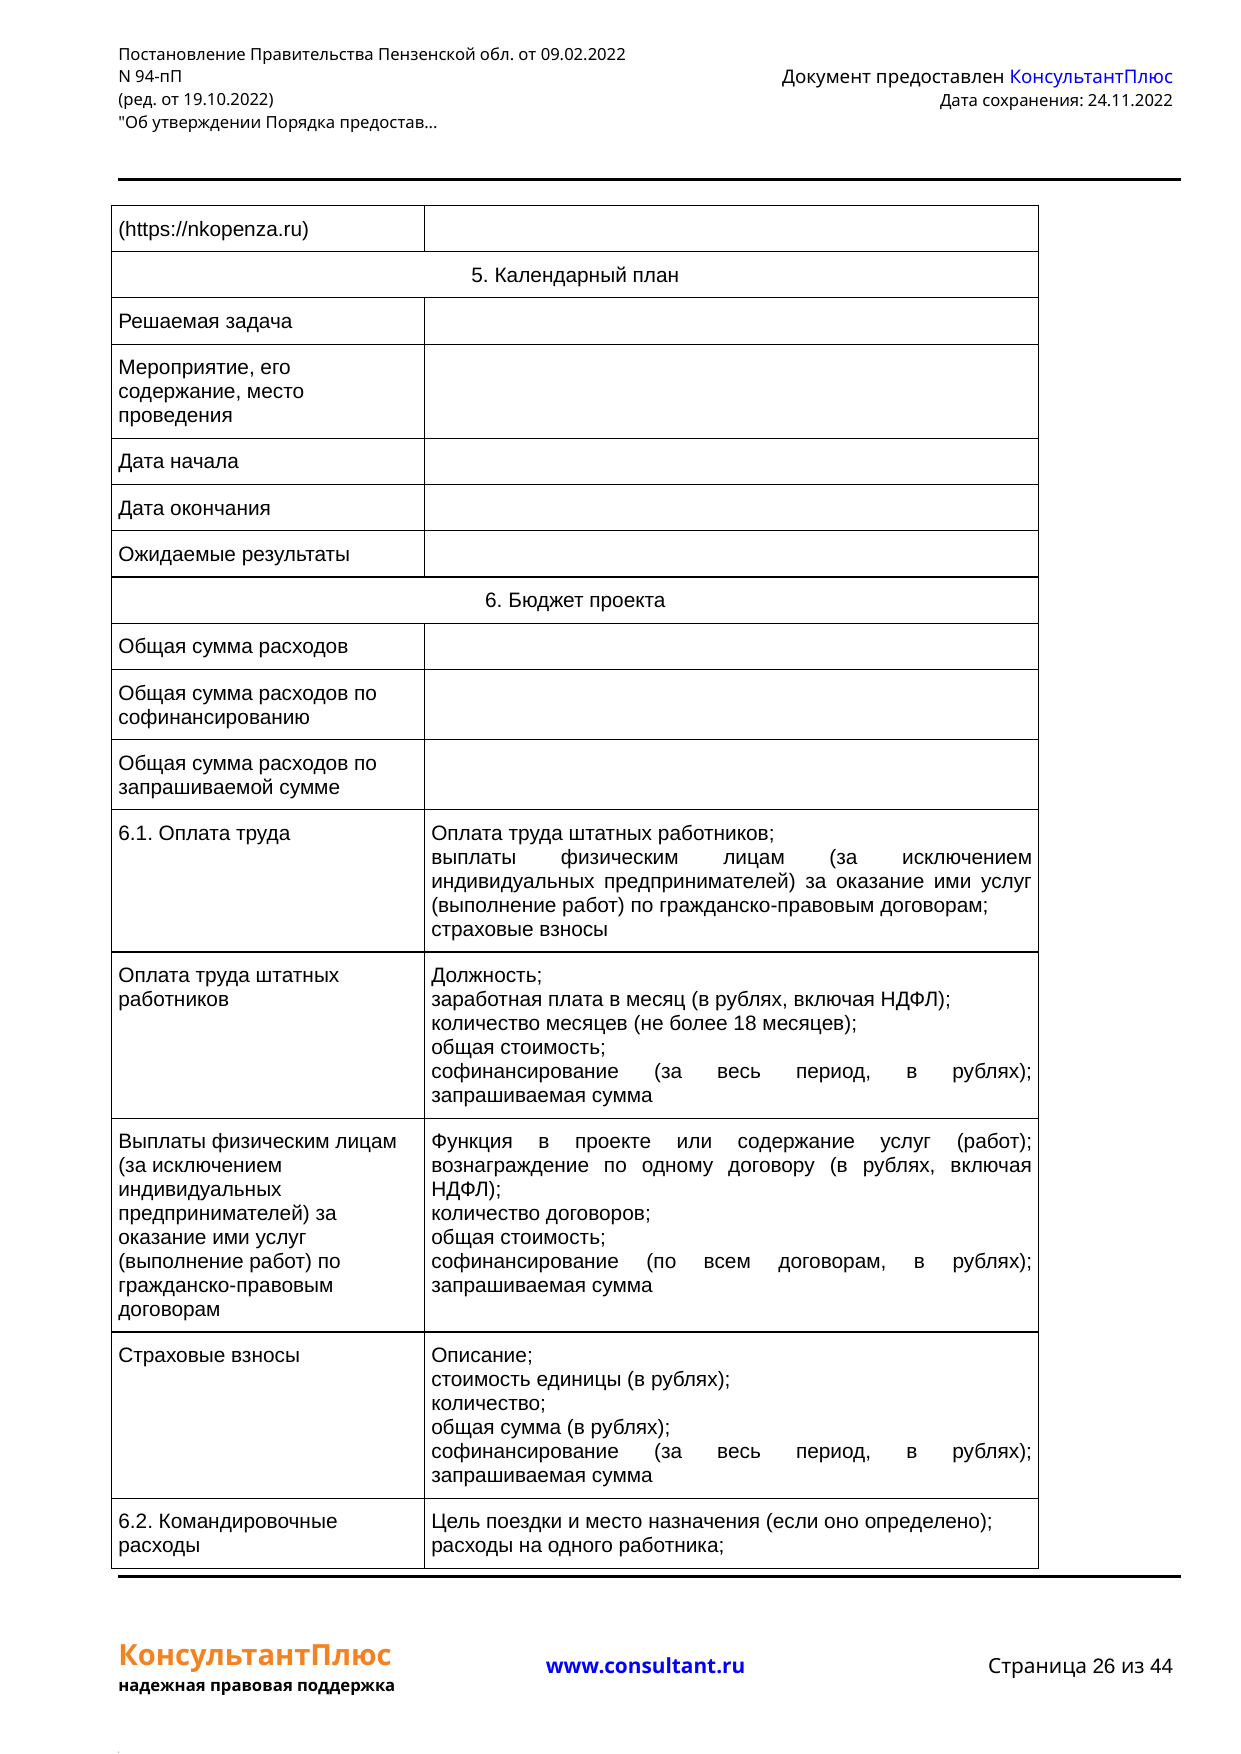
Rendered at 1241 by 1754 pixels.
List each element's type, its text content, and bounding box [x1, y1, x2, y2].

table_cell [425, 670, 1038, 739]
table_cell Дата окончания [112, 485, 424, 530]
table_cell Общая сумма расходов по софинансированию [112, 670, 424, 739]
table_cell Дата начала [112, 439, 424, 484]
table_cell Должность; заработная плата в месяц (в рублях, включая НДФЛ); количество месяцев (не более 18 месяцев); общая стоимость; софинансирование (за весь период, в рублях); запрашиваемая сумма [425, 953, 1038, 1117]
table_cell [425, 624, 1038, 669]
table_cell [425, 531, 1038, 576]
table_cell Описание; стоимость единицы (в рублях); количество; общая сумма (в рублях); софинансирование (за весь период, в рублях); запрашиваемая сумма [425, 1333, 1038, 1497]
table_cell Мероприятие, его содержание, место проведения [112, 345, 424, 438]
table_cell Ожидаемые результаты [112, 531, 424, 576]
table_cell [425, 485, 1038, 530]
table_cell Выплаты физическим лицам (за исключением индивидуальных предпринимателей) за оказание ими услуг (выполнение работ) по гражданско-правовым договорам [112, 1119, 424, 1331]
table_cell Решаемая задача [112, 298, 424, 343]
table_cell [112, 206, 424, 251]
table_cell [425, 345, 1038, 438]
table_cell [425, 206, 1038, 251]
table_cell [425, 439, 1038, 484]
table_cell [112, 1499, 424, 1568]
table_cell 6.1. Оплата труда [112, 810, 424, 951]
table_cell Оплата труда штатных работников [112, 953, 424, 1117]
table_cell 6. Бюджет проекта [112, 578, 1038, 623]
table_cell Общая сумма расходов по запрашиваемой сумме [112, 740, 424, 809]
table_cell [425, 1499, 1038, 1568]
table_cell Функция в проекте или содержание услуг (работ); вознаграждение по одному договору (в рублях, включая НДФЛ); количество договоров; общая стоимость; софинансирование (по всем договорам, в рублях); запрашиваемая сумма [425, 1119, 1038, 1331]
table_cell 5. Календарный план [112, 252, 1038, 297]
table_cell Общая сумма расходов [112, 624, 424, 669]
table_cell Оплата труда штатных работников; выплаты физическим лицам (за исключением индивидуальных предпринимателей) за оказание ими услуг (выполнение работ) по гражданско-правовым договорам; страховые взносы [425, 810, 1038, 951]
table_cell [425, 740, 1038, 809]
table_cell [425, 298, 1038, 343]
table_cell Страховые взносы [112, 1333, 424, 1497]
